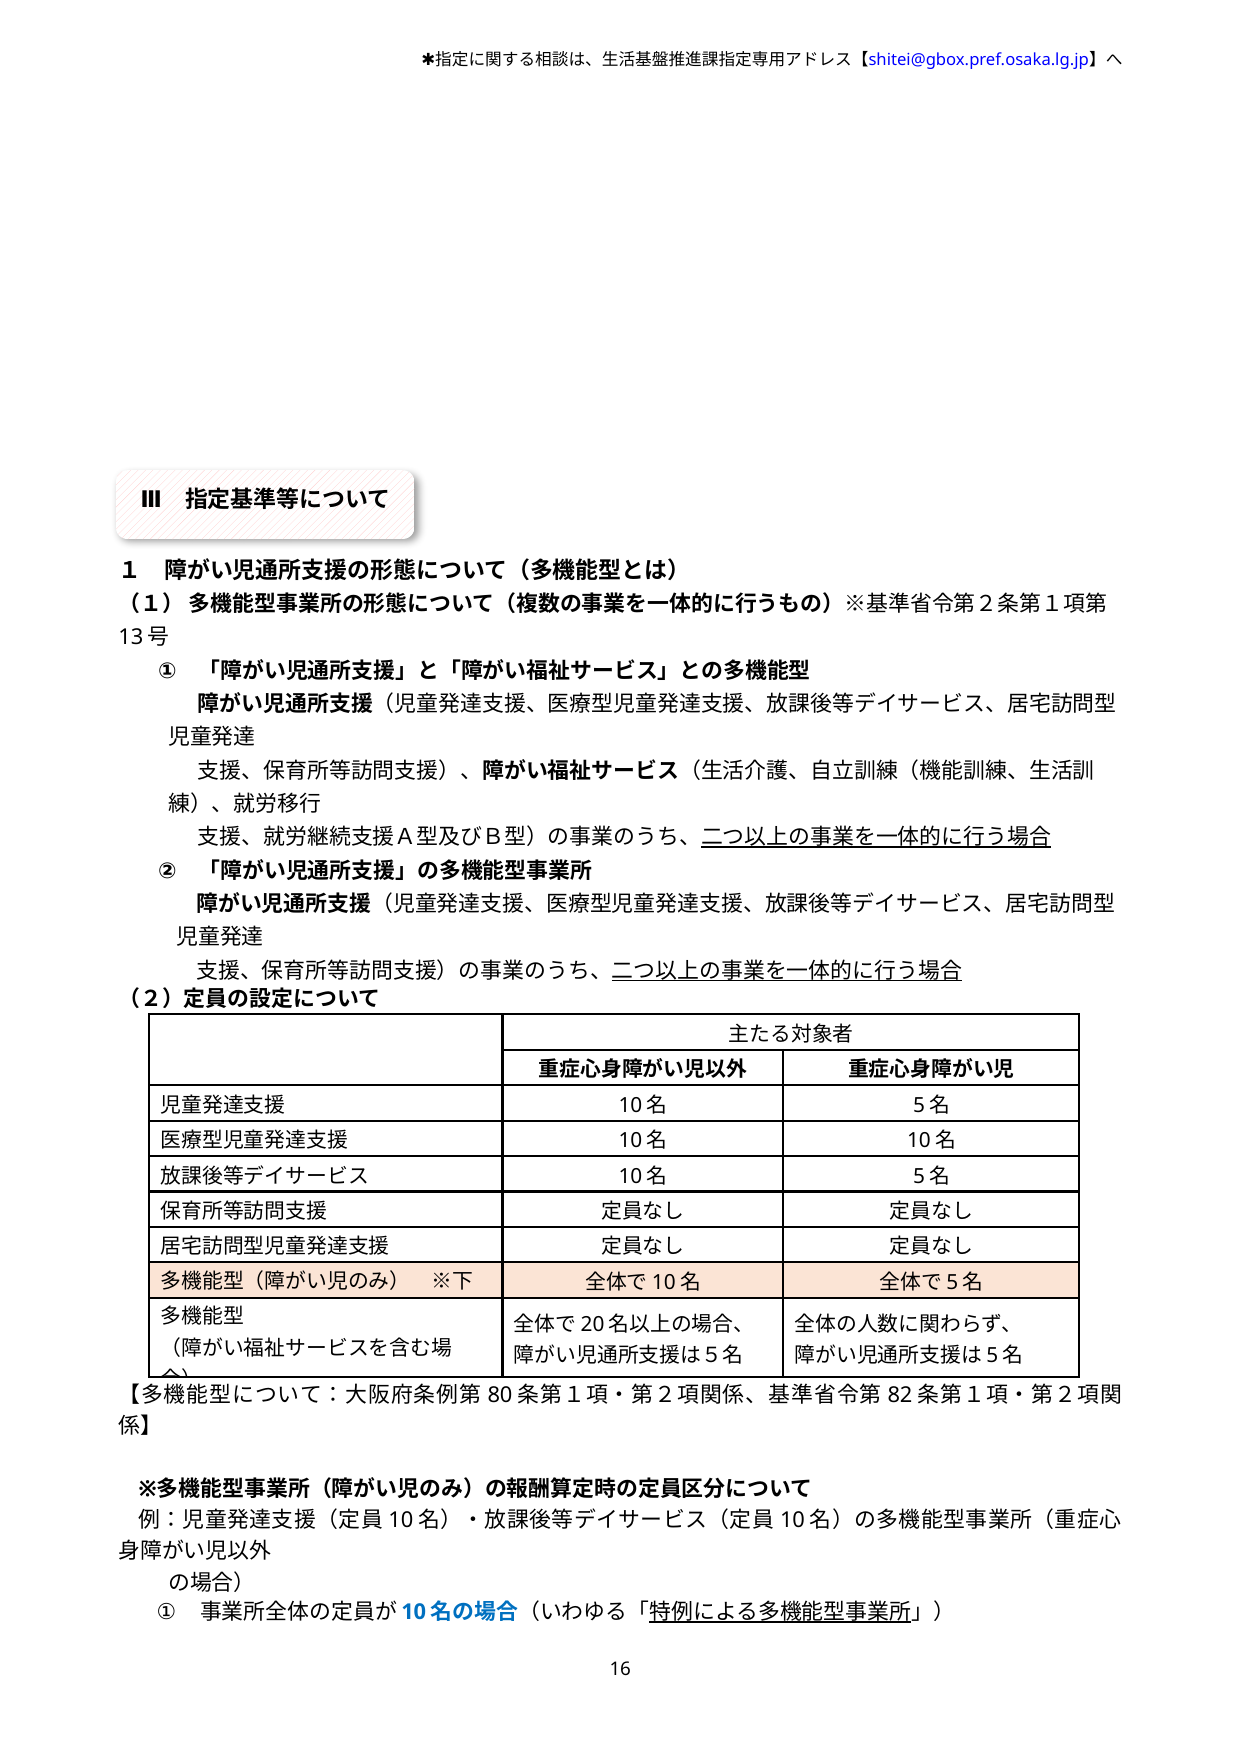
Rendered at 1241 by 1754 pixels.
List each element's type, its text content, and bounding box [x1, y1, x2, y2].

text ① 「障がい児通所支援」と「障がい福祉サービス」との多機能型 [118, 651, 1122, 685]
table_cell 全体で5名 [784, 1263, 1078, 1297]
text ※多機能型事業所（障がい児のみ）の報酬算定時の定員区分について [118, 1471, 1122, 1503]
table_cell 10名 [784, 1122, 1078, 1155]
table_cell 重症心身障がい児 [784, 1051, 1078, 1084]
text 障がい児通所支援（児童発達支援、医療型児童発達支援、放課後等デイサービス、居宅訪問型児童発達 [176, 885, 1122, 951]
table_cell 定員なし [784, 1193, 1078, 1226]
table_cell 多機能型 （障がい福祉サービスを含む場合） [150, 1299, 501, 1376]
table_cell 定員なし [504, 1228, 782, 1261]
text 支援、保育所等訪問支援）の事業のうち、二つ以上の事業を一体的に行う場合 [176, 951, 1122, 985]
text 支援、保育所等訪問支援）、障がい福祉サービス（生活介護、自立訓練（機能訓練、生活訓練）、就労移行 [168, 751, 1122, 818]
table_cell 重症心身障がい児以外 [504, 1051, 782, 1084]
text 障がい児通所支援（児童発達支援、医療型児童発達支援、放課後等デイサービス、居宅訪問型児童発達 [168, 685, 1122, 751]
table_cell 児童発達支援 [150, 1086, 501, 1119]
table_cell 5名 [784, 1086, 1078, 1119]
table_cell 放課後等デイサービス [150, 1157, 501, 1190]
table_cell 5名 [784, 1157, 1078, 1190]
table_cell 保育所等訪問支援 [150, 1193, 501, 1226]
text 例：児童発達支援（定員10名）・放課後等デイサービス（定員10名）の多機能型事業所（重症心身障がい児以外 [118, 1503, 1122, 1565]
text ② 「障がい児通所支援」の多機能型事業所 [118, 851, 1122, 885]
table_cell 全体で20名以上の場合、 障がい児通所支援は５名 [504, 1299, 782, 1376]
table_cell 10名 [504, 1122, 782, 1155]
table_cell 居宅訪問型児童発達支援 [150, 1228, 501, 1261]
table_cell 医療型児童発達支援 [150, 1122, 501, 1155]
text の場合） [118, 1565, 1122, 1596]
table_cell 定員なし [784, 1228, 1078, 1261]
table_header [150, 1015, 501, 1084]
text １ 障がい児通所支援の形態について（多機能型とは） [118, 556, 1122, 585]
table_cell 全体で10名 [504, 1263, 782, 1297]
list 事業所全体の定員が10名の場合（いわゆる「特例による多機能型事業所」） [156, 1596, 1122, 1626]
text （２）定員の設定について [118, 985, 1122, 1012]
text （１） 多機能型事業所の形態について（複数の事業を一体的に行うもの）※基準省令第２条第１項第13号 [118, 585, 1122, 651]
text 支援、就労継続支援Ａ型及びＢ型）の事業のうち、二つ以上の事業を一体的に行う場合 [168, 818, 1122, 851]
table_cell 多機能型（障がい児のみ） ※下記参照 [150, 1263, 501, 1297]
table_cell 10名 [504, 1086, 782, 1119]
table_cell 定員なし [504, 1193, 782, 1226]
table_cell 全体の人数に関わらず、 障がい児通所支援は5名 [784, 1299, 1078, 1376]
table_header 主たる対象者 [504, 1015, 1078, 1049]
text 【多機能型について：大阪府条例第80条第１項・第２項関係、基準省令第82条第１項・第２項関係】 [118, 1035, 1122, 1440]
table_cell 10名 [504, 1157, 782, 1190]
